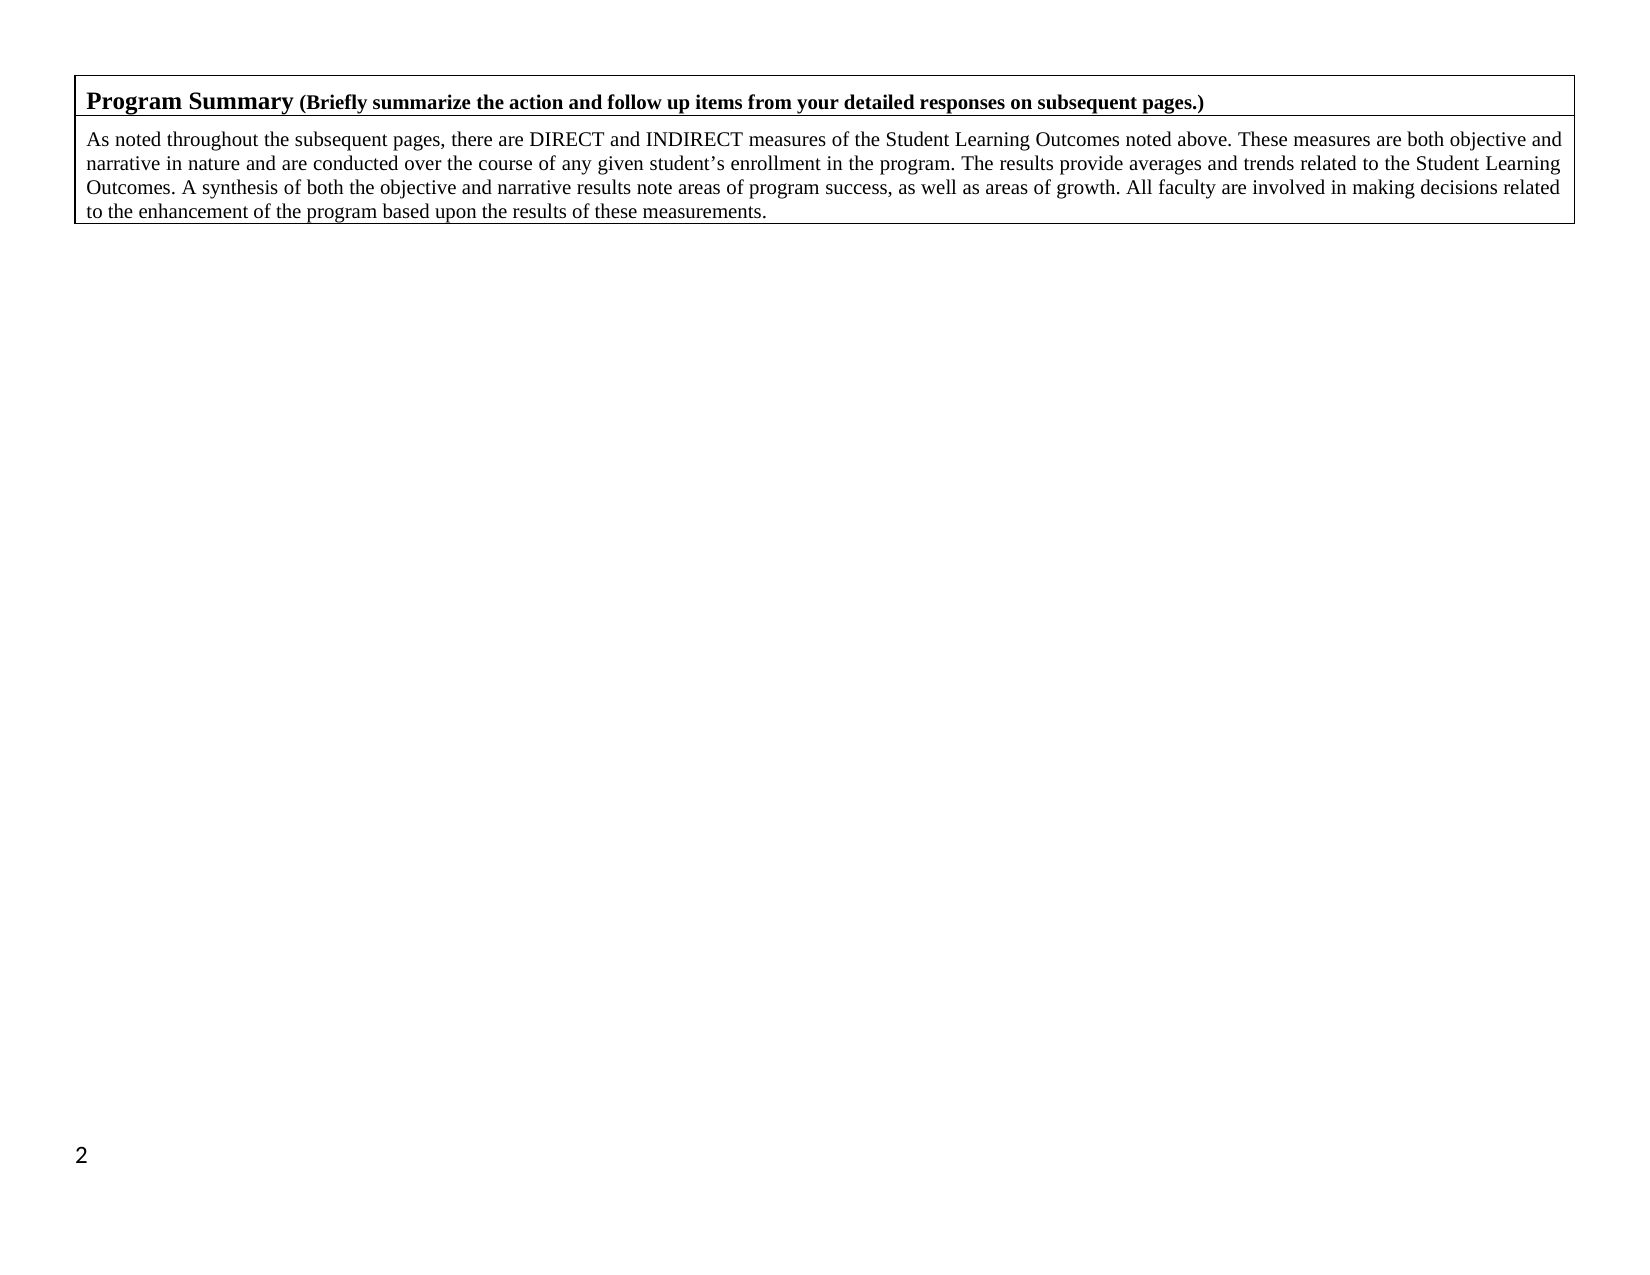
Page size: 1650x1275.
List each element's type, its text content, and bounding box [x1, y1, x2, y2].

table_cell As noted throughout the subsequent pages, there are DIRECT and INDIRECT measures of the Student Learning Outcomes noted above. These measures are both objective and narrative in nature and are conducted over the course of any given student’s enrollment in the program. The results provide averages and trends related to the Student Learning Outcomes. A synthesis of both the objective and narrative results note areas of program success, as well as areas of growth. All faculty are involved in making decisions related to the enhancement of the program based upon the results of these measurements. [76, 116, 1574, 223]
table_cell Program Summary (Briefly summarize the action and follow up items from your detailed responses on subsequent pages.) [76, 76, 1574, 115]
